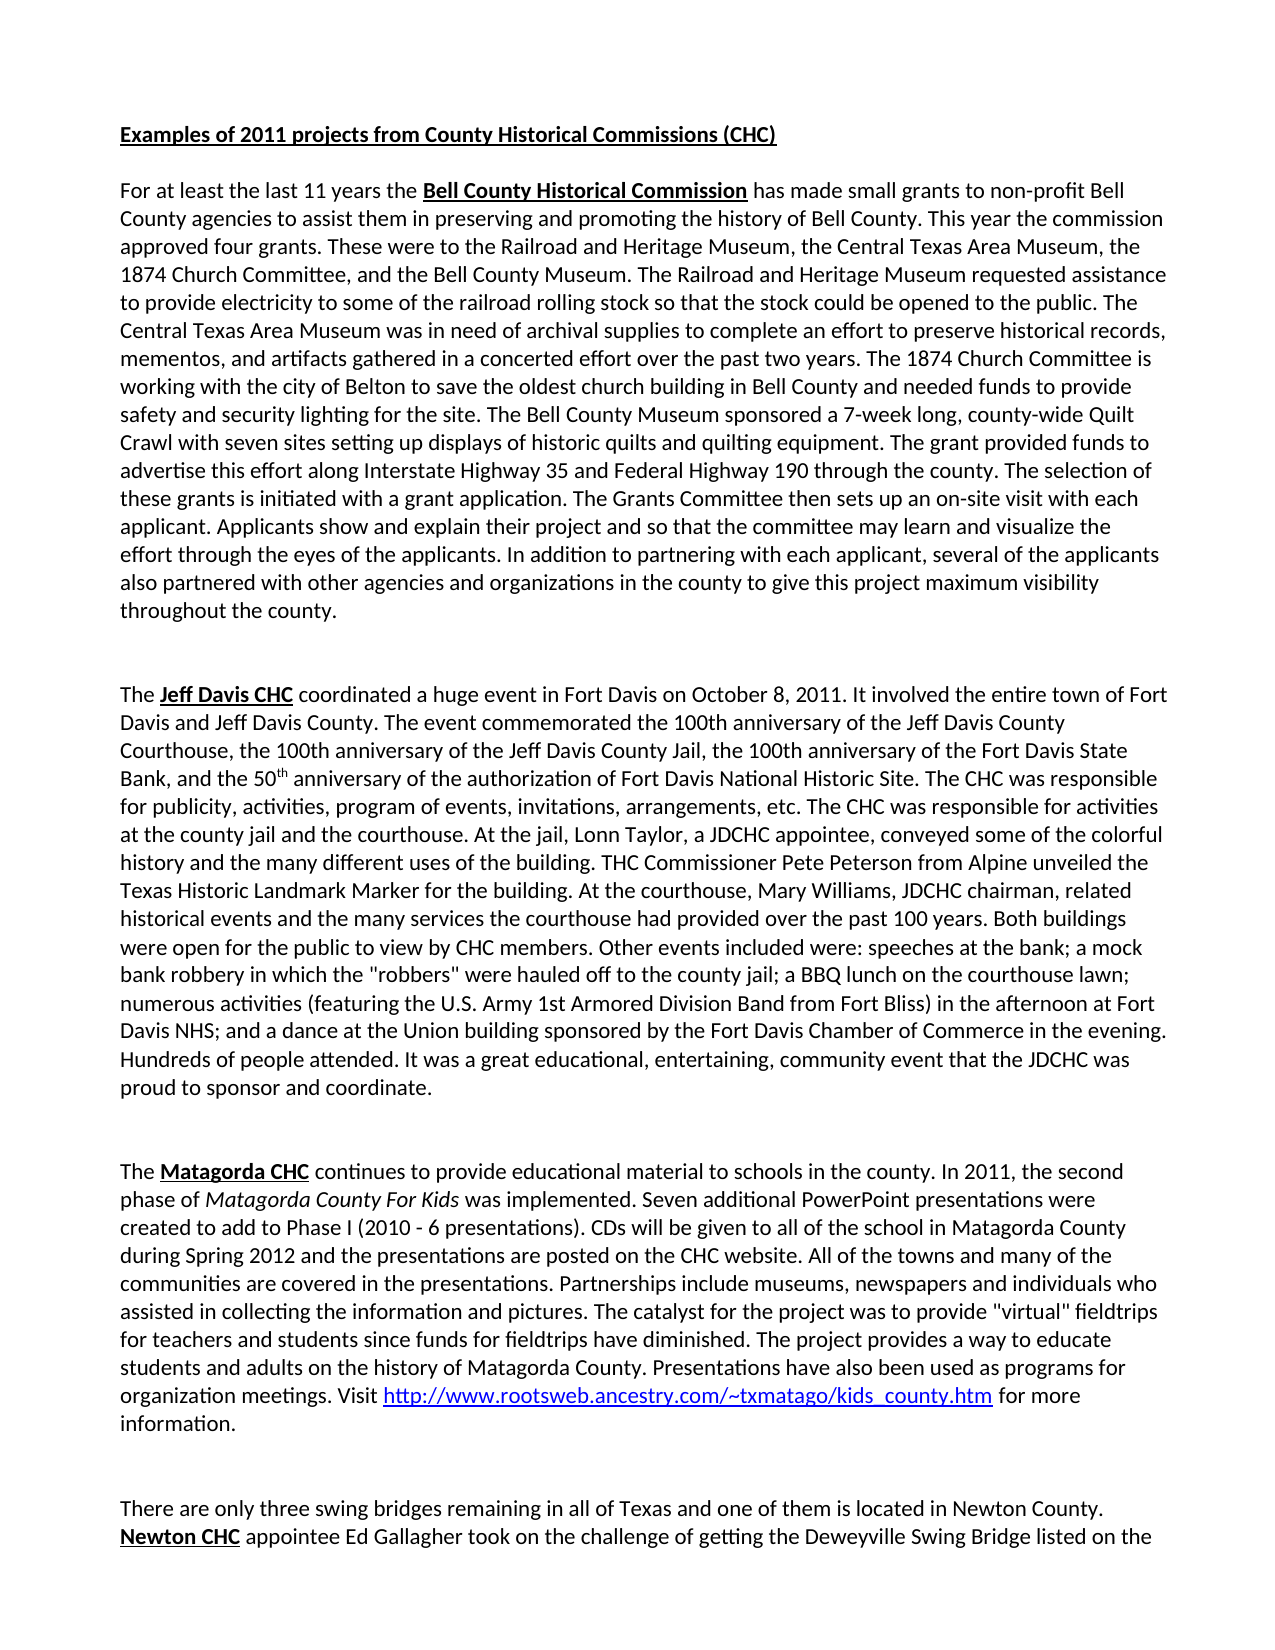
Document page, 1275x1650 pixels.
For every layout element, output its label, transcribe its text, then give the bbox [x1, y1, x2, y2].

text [120, 1494, 1170, 1550]
text For at least the last 11 years the Bell County Historical Commission has made small grants to non-profit Bell County agencies to assist them in preserving and promoting the history of Bell County. This year the commission approved four grants. These were to the Railroad and Heritage Museum, the Central Texas Area Museum, the 1874 Church Committee, and the Bell County Museum. The Railroad and Heritage Museum requested assistance to provide electricity to some of the railroad rolling stock so that the stock could be opened to the public. The Central Texas Area Museum was in need of archival supplies to complete an effort to preserve historical records, mementos, and artifacts gathered in a concerted effort over the past two years. The 1874 Church Committee is working with the city of Belton to save the oldest church building in Bell County and needed funds to provide safety and security lighting for the site. The Bell County Museum sponsored a 7-week long, county-wide Quilt Crawl with seven sites setting up displays of historic quilts and quilting equipment. The grant provided funds to advertise this effort along Interstate Highway 35 and Federal Highway 190 through the county. The selection of these grants is initiated with a grant application. The Grants Committee then sets up an on-site visit with each applicant. Applicants show and explain their project and so that the committee may learn and visualize the effort through the eyes of the applicants. In addition to partnering with each applicant, several of the applicants also partnered with other agencies and organizations in the county to give this project maximum visibility throughout the county. [120, 176, 1170, 624]
text The Matagorda CHC continues to provide educational material to schools in the county. In 2011, the second phase of Matagorda County For Kids was implemented. Seven additional PowerPoint presentations were created to add to Phase I (2010 - 6 presentations). CDs will be given to all of the school in Matagorda County during Spring 2012 and the presentations are posted on the CHC website. All of the towns and many of the communities are covered in the presentations. Partnerships include museums, newspapers and individuals who assisted in collecting the information and pictures. The catalyst for the project was to provide "virtual" fieldtrips for teachers and students since funds for fieldtrips have diminished. The project provides a way to educate students and adults on the history of Matagorda County. Presentations have also been used as programs for organization meetings. Visit http://www.rootsweb.ancestry.com/~txmatago/kids_county.htm for more information. [120, 1157, 1170, 1437]
text Examples of 2011 projects from County Historical Commissions (CHC) [120, 120, 1170, 148]
text The Jeff Davis CHC coordinated a huge event in Fort Davis on October 8, 2011. It involved the entire town of Fort Davis and Jeff Davis County. The event commemorated the 100th anniversary of the Jeff Davis County Courthouse, the 100th anniversary of the Jeff Davis County Jail, the 100th anniversary of the Fort Davis State Bank, and the 50th anniversary of the authorization of Fort Davis National Historic Site. The CHC was responsible for publicity, activities, program of events, invitations, arrangements, etc. The CHC was responsible for activities at the county jail and the courthouse. At the jail, Lonn Taylor, a JDCHC appointee, conveyed some of the colorful history and the many different uses of the building. THC Commissioner Pete Peterson from Alpine unveiled the Texas Historic Landmark Marker for the building. At the courthouse, Mary Williams, JDCHC chairman, related historical events and the many services the courthouse had provided over the past 100 years. Both buildings were open for the public to view by CHC members. Other events included were: speeches at the bank; a mock bank robbery in which the "robbers" were hauled off to the county jail; a BBQ lunch on the courthouse lawn; numerous activities (featuring the U.S. Army 1st Armored Division Band from Fort Bliss) in the afternoon at Fort Davis NHS; and a dance at the Union building sponsored by the Fort Davis Chamber of Commerce in the evening. Hundreds of people attended. It was a great educational, entertaining, community event that the JDCHC was proud to sponsor and coordinate. [120, 680, 1170, 1101]
